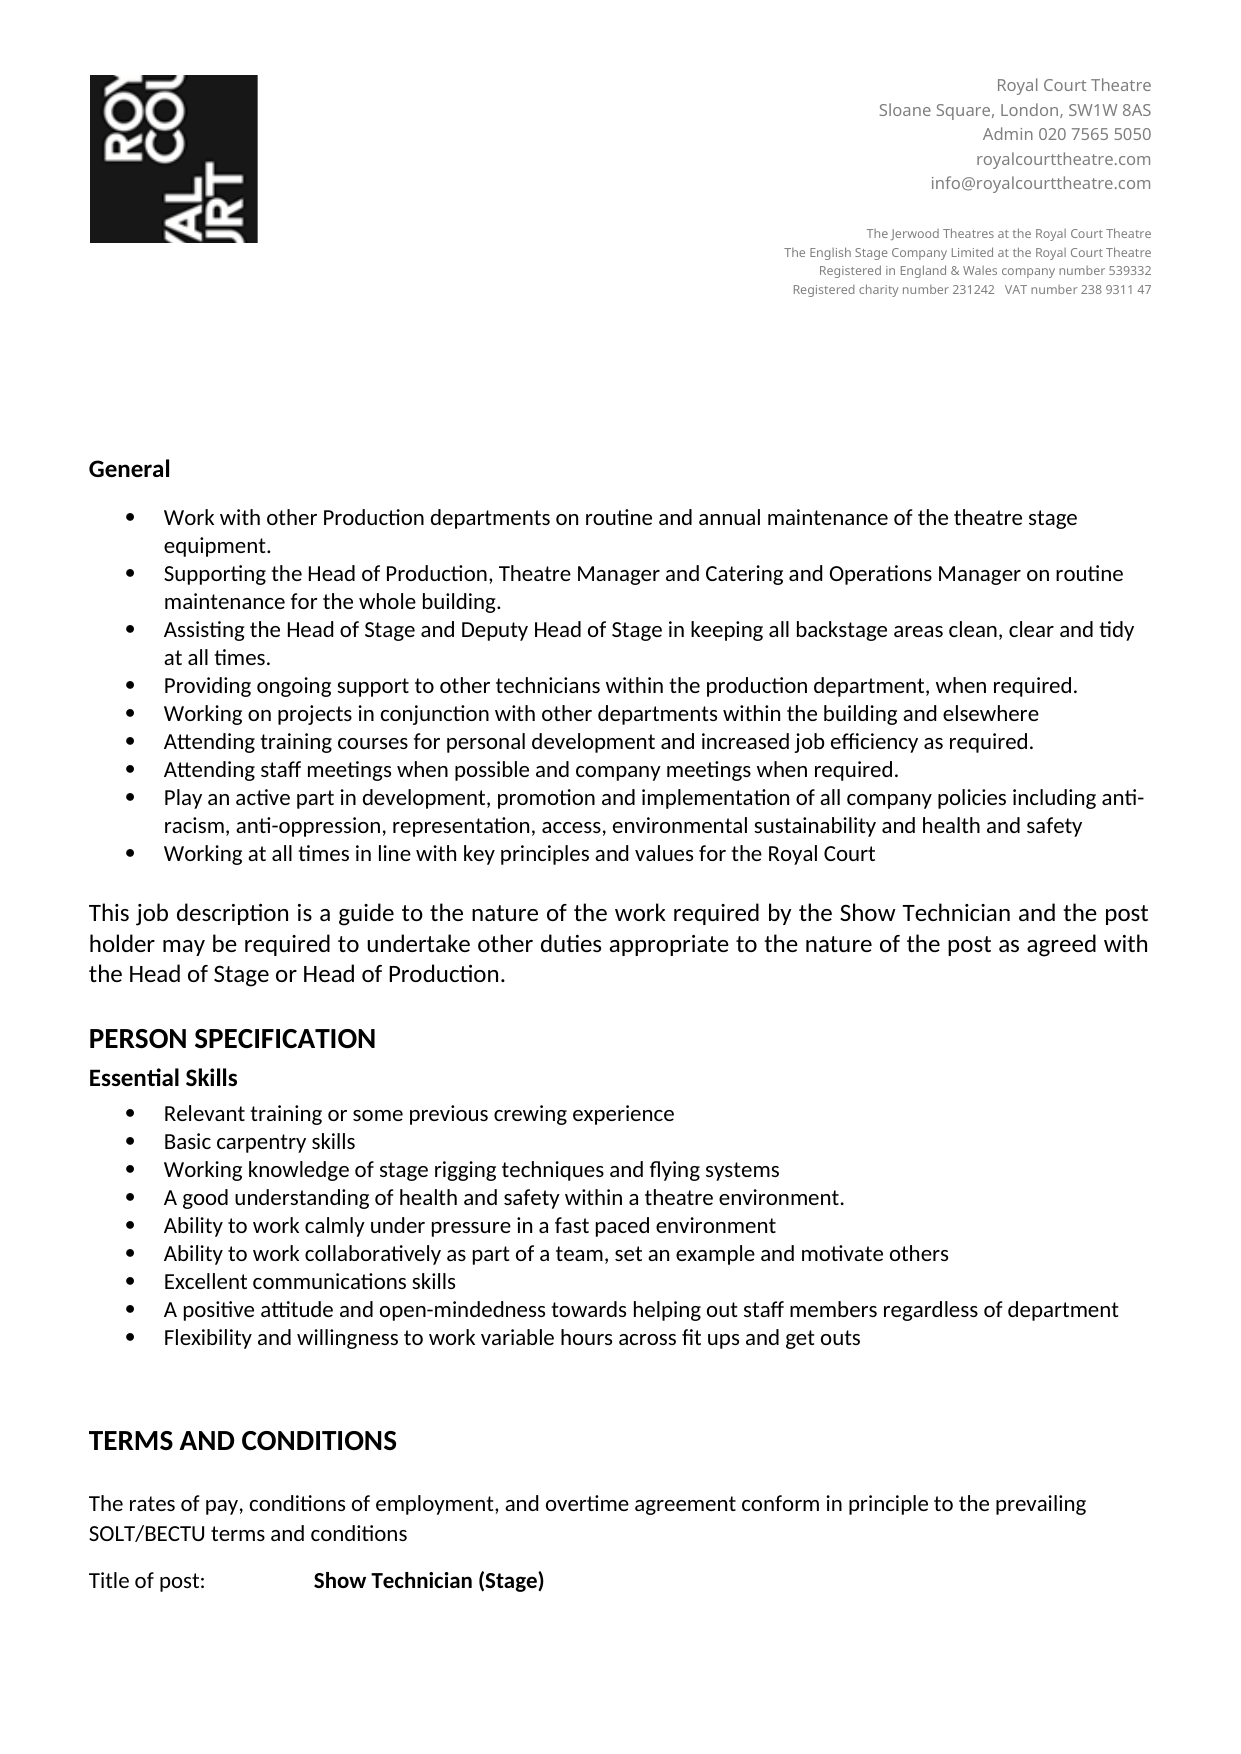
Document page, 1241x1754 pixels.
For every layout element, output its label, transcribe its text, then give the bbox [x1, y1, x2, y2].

list Relevant training or some previous crewing experience [126, 1099, 1152, 1127]
list Basic carpentry skills [126, 1127, 1152, 1155]
list Working at all times in line with key principles and values for the Royal Court [126, 839, 1152, 867]
list Providing ongoing support to other technicians within the production department, when required. [126, 671, 1152, 699]
list Supporting the Head of Production, Theatre Manager and Catering and Operations Manager on routine maintenance for the whole building. [126, 559, 1152, 615]
text PERSON SPECIFICATION [89, 1020, 1152, 1055]
text General [89, 453, 1152, 484]
list Work with other Production departments on routine and annual maintenance of the theatre stage equipment. [126, 503, 1152, 559]
text TERMS AND CONDITIONS [89, 1422, 1152, 1458]
list Flexibility and willingness to work variable hours across fit ups and get outs [126, 1323, 1152, 1351]
text This job description is a guide to the nature of the work required by the Show Technician and the post holder may be required to undertake other duties appropriate to the nature of the post as agreed with the Head of Stage or Head of Production. [89, 898, 1152, 989]
text Title of post: Show Technician (Stage) [89, 1566, 1152, 1594]
list Attending training courses for personal development and increased job efficiency as required. [126, 727, 1152, 755]
text Essential Skills [89, 1062, 1152, 1093]
list Attending staff meetings when possible and company meetings when required. [126, 755, 1152, 783]
text The rates of pay, conditions of employment, and overtime agreement conform in principle to the prevailing SOLT/BECTU terms and conditions [89, 1489, 1152, 1547]
list Excellent communications skills [126, 1267, 1152, 1295]
list A good understanding of health and safety within a theatre environment. [126, 1183, 1152, 1211]
list Working on projects in conjunction with other departments within the building and elsewhere [126, 699, 1152, 727]
list Play an active part in development, promotion and implementation of all company policies including anti-racism, anti-oppression, representation, access, environmental sustainability and health and safety [126, 783, 1152, 839]
list Assisting the Head of Stage and Deputy Head of Stage in keeping all backstage areas clean, clear and tidy at all times. [126, 615, 1152, 671]
list Ability to work collaboratively as part of a team, set an example and motivate others [126, 1239, 1152, 1267]
list Working knowledge of stage rigging techniques and flying systems [126, 1155, 1152, 1183]
list A positive attitude and open-mindedness towards helping out staff members regardless of department [126, 1295, 1152, 1323]
list Ability to work calmly under pressure in a fast paced environment [126, 1211, 1152, 1239]
